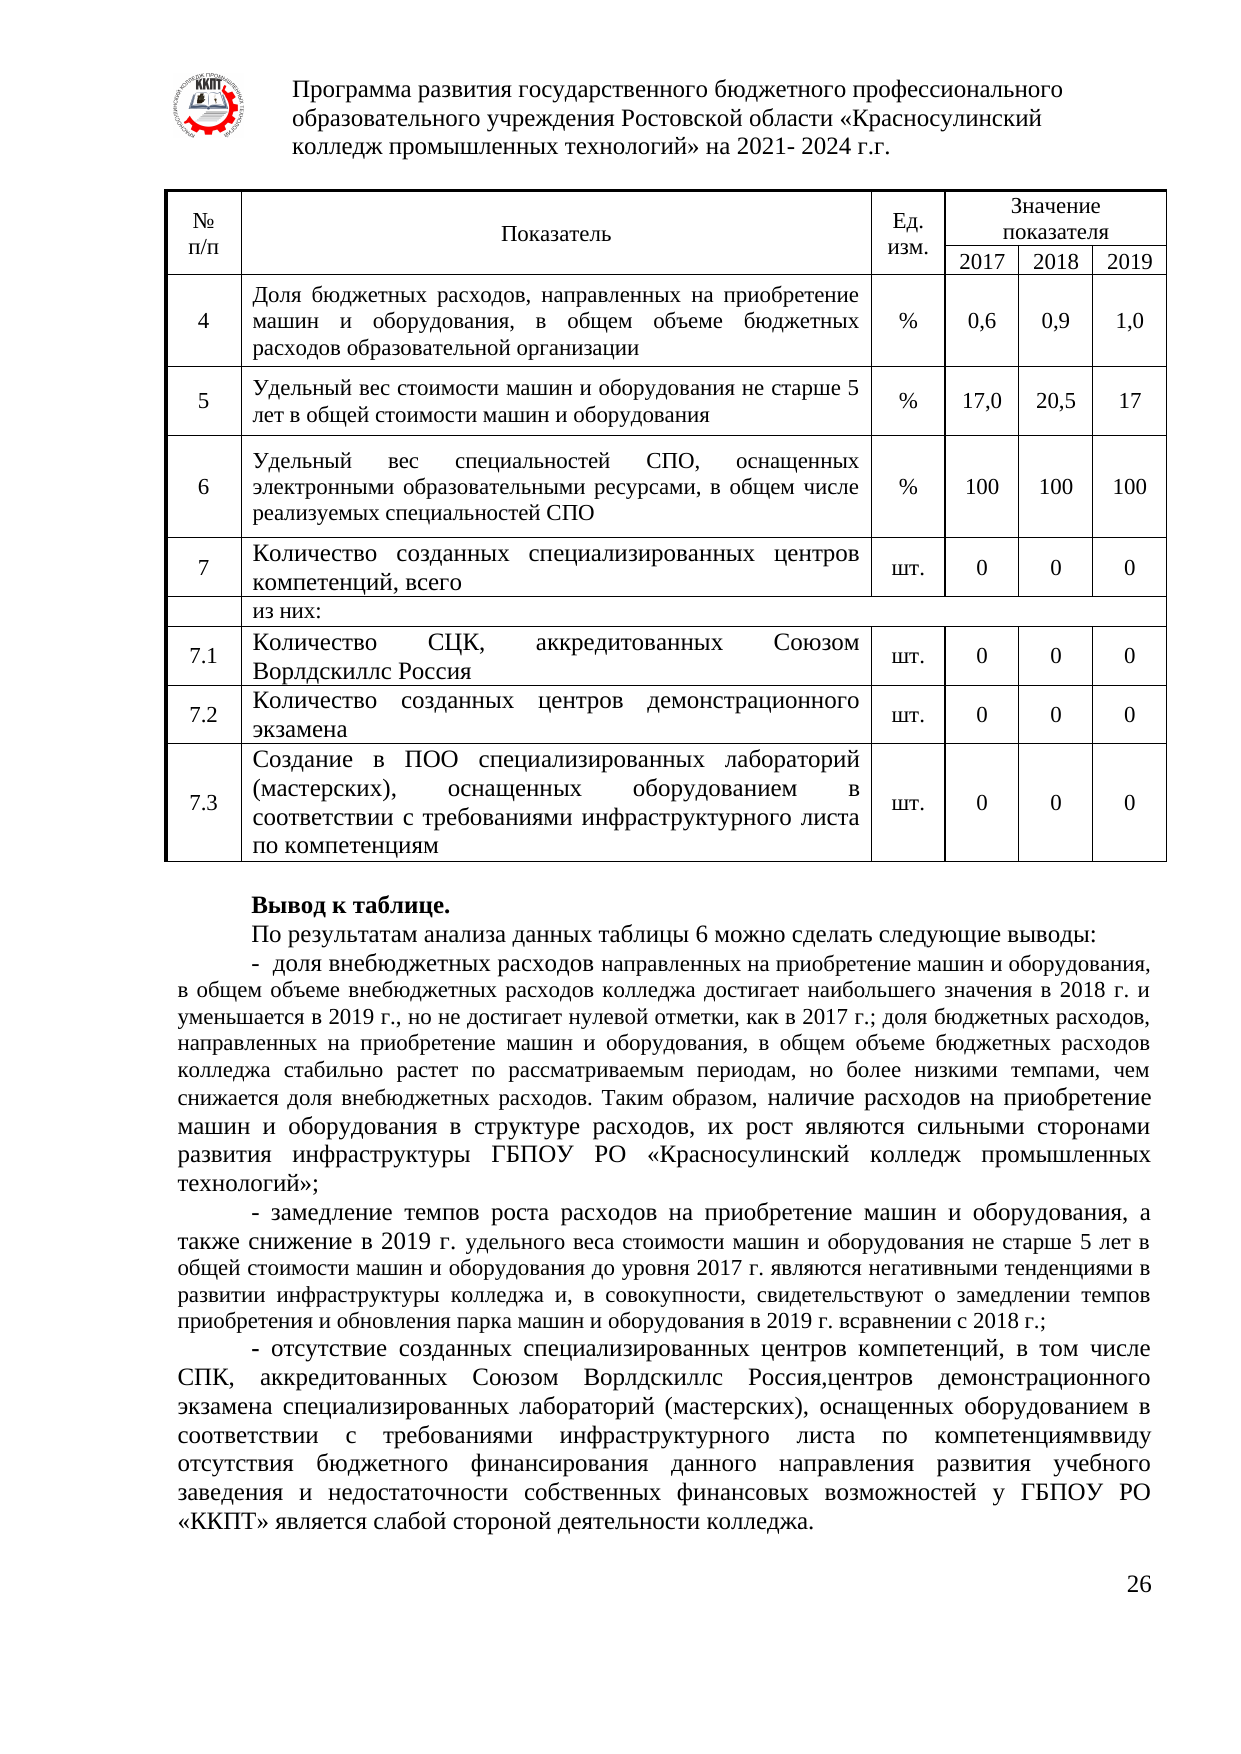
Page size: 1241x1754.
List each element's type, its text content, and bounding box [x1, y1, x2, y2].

picture [173, 73, 244, 138]
table_cell Доля бюджетных расходов, направленных на приобретение машин и оборудования, в общем объеме бюджетных расходов образовательной организации [242, 275, 871, 366]
table_cell % [872, 367, 944, 434]
table_cell 2019 [1093, 246, 1166, 274]
table_cell [168, 597, 241, 626]
table_cell 17,0 [946, 367, 1018, 434]
table_cell 0,9 [1019, 275, 1092, 366]
table_cell 17 [1093, 367, 1166, 434]
table_header Значение показателя [946, 192, 1166, 245]
table_cell шт. [872, 538, 944, 596]
table_cell 7 [168, 538, 241, 596]
table_cell 0 [1019, 744, 1092, 861]
table_cell 100 [1093, 436, 1166, 537]
table_cell 0 [946, 538, 1018, 596]
table_cell Количество созданных центров демонстрационного экзамена [242, 686, 871, 743]
table_cell Количество СЦК, аккредитованных Союзом Ворлдскиллс Россия [242, 627, 871, 684]
table_cell 0 [1093, 627, 1166, 684]
table_cell 0 [1093, 744, 1166, 861]
table_header Ед. изм. [872, 192, 944, 274]
table_cell 20,5 [1019, 367, 1092, 434]
table_cell шт. [872, 627, 944, 684]
table_cell шт. [872, 686, 944, 743]
table_cell из них: [242, 597, 1166, 626]
table_cell 0 [1093, 538, 1166, 596]
table_cell 7.3 [168, 744, 241, 861]
table_cell 6 [168, 436, 241, 537]
table_cell % [872, 275, 944, 366]
table_cell 0 [946, 627, 1018, 684]
table_cell 5 [168, 367, 241, 434]
table_cell 100 [946, 436, 1018, 537]
table_cell 2018 [1019, 246, 1092, 274]
table_cell 100 [1019, 436, 1092, 537]
text По результатам анализа данных таблицы 6 можно сделать следующие выводы: [177, 919, 1152, 948]
text Вывод к таблице. [177, 890, 1152, 919]
table_cell % [872, 436, 944, 537]
text - доля внебюджетных расходов направленных на приобретение машин и оборудования, в общем объеме внебюджетных расходов колледжа достигает наибольшего значения в 2018 г. и уменьшается в 2019 г., но не достигает нулевой отметки, как в 2017 г.; доля бюджетных расходов, направленных на приобретение машин и оборудования, в общем объеме бюджетных расходов колледжа стабильно растет по рассматриваемым периодам, но более низкими темпами, чем снижается доля внебюджетных расходов. Таким образом, наличие расходов на приобретение машин и оборудования в структуре расходов, их рост являются сильными сторонами развития инфраструктуры ГБПОУ РО «Красносулинский колледж промышленных технологий»; [177, 948, 1152, 1197]
table_cell Количество созданных специализированных центров компетенций, всего [242, 538, 871, 596]
table_cell Создание в ПОО специализированных лабораторий (мастерских), оснащенных оборудованием в соответствии с требованиями инфраструктурного листа по компетенциям [242, 744, 871, 861]
table_cell 2017 [946, 246, 1018, 274]
table_cell 0,6 [946, 275, 1018, 366]
table_cell 7.1 [168, 627, 241, 684]
text - отсутствие созданных специализированных центров компетенций, в том числе СПК, аккредитованных Союзом Ворлдскиллс Россия,центров демонстрационного экзамена специализированных лабораторий (мастерских), оснащенных оборудованием в соответствии с требованиями инфраструктурного листа по компетенциямввиду отсутствия бюджетного финансирования данного направления развития учебного заведения и недостаточности собственных финансовых возможностей у ГБПОУ РО «ККПТ» является слабой стороной деятельности колледжа. [177, 1333, 1152, 1535]
table_cell 0 [1019, 627, 1092, 684]
table_cell 0 [1019, 686, 1092, 743]
table_cell Удельный вес специальностей СПО, оснащенных электронными образовательными ресурсами, в общем числе реализуемых специальностей СПО [242, 436, 871, 537]
table_header № п/п [168, 192, 241, 274]
table_cell шт. [872, 744, 944, 861]
table_cell 4 [168, 275, 241, 366]
table_header Показатель [242, 192, 871, 274]
table_cell 0 [1093, 686, 1166, 743]
table_cell 0 [946, 744, 1018, 861]
text - замедление темпов роста расходов на приобретение машин и оборудования, а также снижение в 2019 г. удельного веса стоимости машин и оборудования не старше 5 лет в общей стоимости машин и оборудования до уровня 2017 г. являются негативными тенденциями в развитии инфраструктуры колледжа и, в совокупности, свидетельствуют о замедлении темпов приобретения и обновления парка машин и оборудования в 2019 г. всравнении с 2018 г.; [177, 1197, 1152, 1333]
table_cell 1,0 [1093, 275, 1166, 366]
table_cell 7.2 [168, 686, 241, 743]
table_cell 0 [946, 686, 1018, 743]
table_cell Удельный вес стоимости машин и оборудования не старше 5 лет в общей стоимости машин и оборудования [242, 367, 871, 434]
table_cell 0 [1019, 538, 1092, 596]
